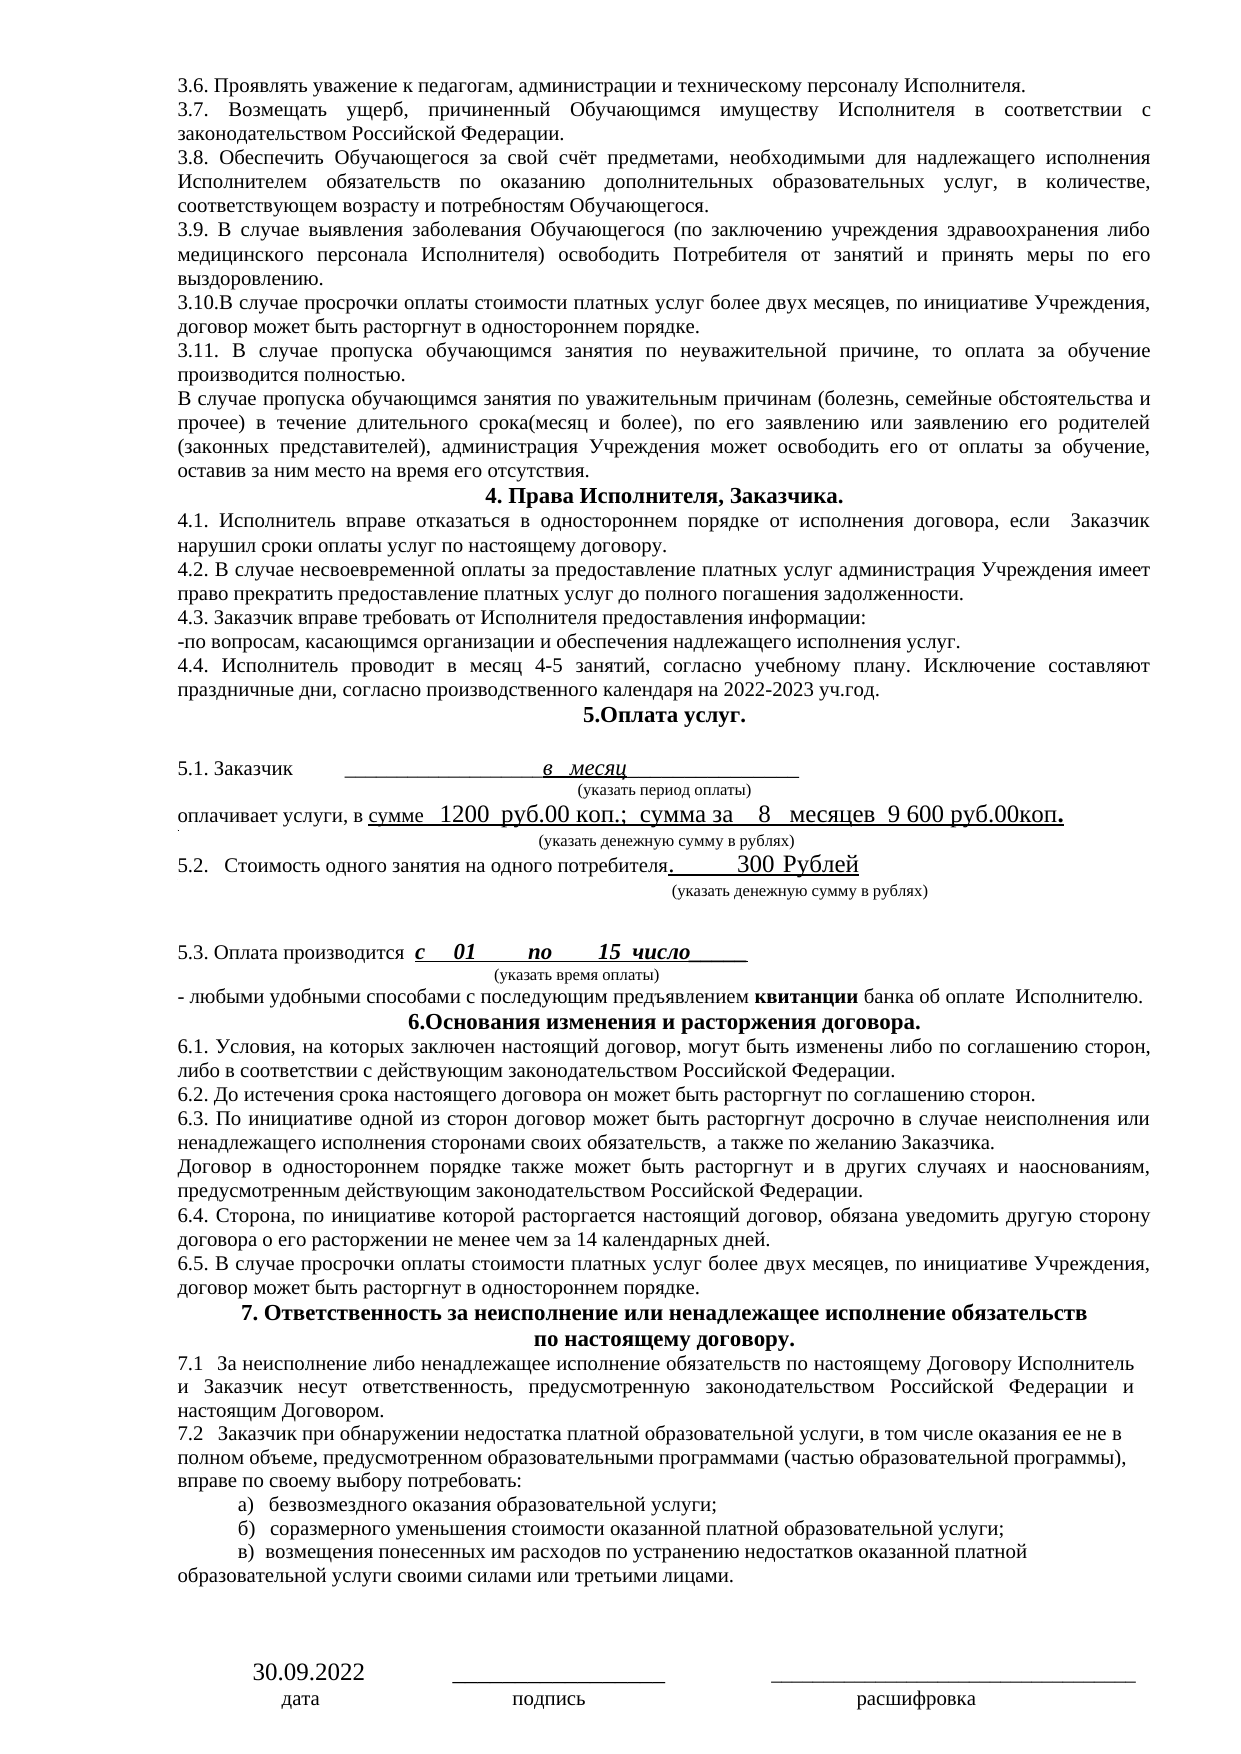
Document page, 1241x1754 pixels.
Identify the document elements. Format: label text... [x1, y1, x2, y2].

text 6.Основания изменения и расторжения договора. [177, 1008, 1152, 1034]
text по настоящему договору. [177, 1325, 1152, 1351]
text 6.1. Условия, на которых заключен настоящий договор, могут быть изменены либо по соглашению сторон, либо в соответствии с действующим законодательством Российской Федерации. [177, 1034, 1152, 1082]
text дата подпись расшифровка [177, 1686, 1152, 1710]
text 5.2. Стоимость одного занятия на одного потребителя. 300 Рублей [177, 849, 1152, 878]
text а) безвозмездного оказания образовательной услуги; [238, 1493, 1152, 1516]
text 4.2. В случае несвоевременной оплаты за предоставление платных услуг администрация Учреждения имеет право прекратить предоставление платных услуг до полного погашения задолженности. [177, 557, 1152, 605]
text 3.9. В случае выявления заболевания Обучающегося (по заключению учреждения здравоохранения либо медицинского персонала Исполнителя) освободить Потребителя от занятий и принять меры по его выздоровлению. [177, 217, 1152, 289]
text 5.1. Заказчик ___________________в месяц_______________ [177, 754, 1152, 780]
text 5.3. Оплата производится с 01 по 15 число_____ [177, 938, 1152, 964]
text -по вопросам, касающимся организации и обеспечения надлежащего исполнения услуг. [177, 629, 1152, 653]
text В случае пропуска обучающимся занятия по уважительным причинам (болезнь, семейные обстоятельства и прочее) в течение длительного срока(месяц и более), по его заявлению или заявлению его родителей (законных представителей), администрация Учреждения может освободить его от оплаты за обучение, оставив за ним место на время его отсутствия. [177, 386, 1152, 482]
list За неисполнение либо ненадлежащее исполнение обязательств по настоящему Договору Исполнитель и Заказчик несут ответственность, предусмотренную законодательством Российской Федерации и настоящим Договором. [177, 1351, 1135, 1422]
text 4.1. Исполнитель вправе отказаться в одностороннем порядке от исполнения договора, если Заказчик нарушил сроки оплаты услуг по настоящему договору. [177, 508, 1152, 557]
text 4. Права Исполнителя, Заказчика. [177, 482, 1152, 508]
text 3.8. Обеспечить Обучающегося за свой счёт предметами, необходимыми для надлежащего исполнения Исполнителем обязательств по оказанию дополнительных образовательных услуг, в количестве, соответствующем возрасту и потребностям Обучающегося. [177, 145, 1152, 217]
text 3.11. В случае пропуска обучающимся занятия по неуважительной причине, то оплата за обучение производится полностью. [177, 338, 1152, 386]
text 3.6. Проявлять уважение к педагогам, администрации и техническому персоналу Исполнителя. [177, 73, 1152, 97]
text (указать период оплаты) [177, 780, 1152, 799]
text (указать денежную сумму в рублях) [177, 830, 1152, 849]
list Заказчик при обнаружении недостатка платной образовательной услуги, в том числе оказания ее не в полном объеме, предусмотренном образовательными программами (частью образовательной программы), вправе по своему выбору потребовать: [177, 1422, 1152, 1493]
text (указать денежную сумму в рублях) [177, 881, 1152, 900]
text 6.4. Сторона, по инициативе которой расторгается настоящий договор, обязана уведомить другую сторону договора о его расторжении не менее чем за 14 календарных дней. [177, 1202, 1152, 1251]
text Договор в одностороннем порядке также может быть расторгнут и в других случаях и наоснованиям, предусмотренным действующим законодательством Российской Федерации. [177, 1154, 1152, 1202]
text 6.3. По инициативе одной из сторон договор может быть расторгнут досрочно в случае неисполнения или ненадлежащего исполнения сторонами своих обязательств, а также по желанию Заказчика. [177, 1106, 1152, 1154]
text 7. Ответственность за неисполнение или ненадлежащее исполнение обязательств [177, 1299, 1152, 1325]
text 4.4. Исполнитель проводит в месяц 4-5 занятий, согласно учебному плану. Исключение составляют праздничные дни, согласно производственного календаря на 2022-2023 уч.год. [177, 653, 1152, 701]
text б) соразмерного уменьшения стоимости оказанной платной образовательной услуги; [238, 1516, 1152, 1540]
text - любыми удобными способами с последующим предъявлением квитанции банка об оплате Исполнителю. [177, 984, 1152, 1008]
text в) возмещения понесенных им расходов по устранению недостатков оказанной платной образовательной услуги своими силами или третьими лицами. [177, 1540, 1152, 1587]
text оплачивает услуги, в сумме 1200 руб.00 коп.; сумма за 8 месяцев 9 600 руб.00коп. [177, 799, 1152, 828]
text 5.Оплата услуг. [177, 701, 1152, 727]
text 3.7. Возмещать ущерб, причиненный Обучающимся имуществу Исполнителя в соответствии с законодательством Российской Федерации. [177, 97, 1152, 145]
text 6.5. В случае просрочки оплаты стоимости платных услуг более двух месяцев, по инициативе Учреждения, договор может быть расторгнут в одностороннем порядке. [177, 1251, 1152, 1299]
text 4.3. Заказчик вправе требовать от Исполнителя предоставления информации: [177, 605, 1152, 629]
text 30.09.2022 _________________ ___________________________________ [177, 1657, 1152, 1686]
text 6.2. До истечения срока настоящего договора он может быть расторгнут по соглашению сторон. [177, 1082, 1152, 1106]
text 3.10.В случае просрочки оплаты стоимости платных услуг более двух месяцев, по инициативе Учреждения, договор может быть расторгнут в одностороннем порядке. [177, 289, 1152, 338]
text (указать время оплаты) [177, 964, 1152, 984]
